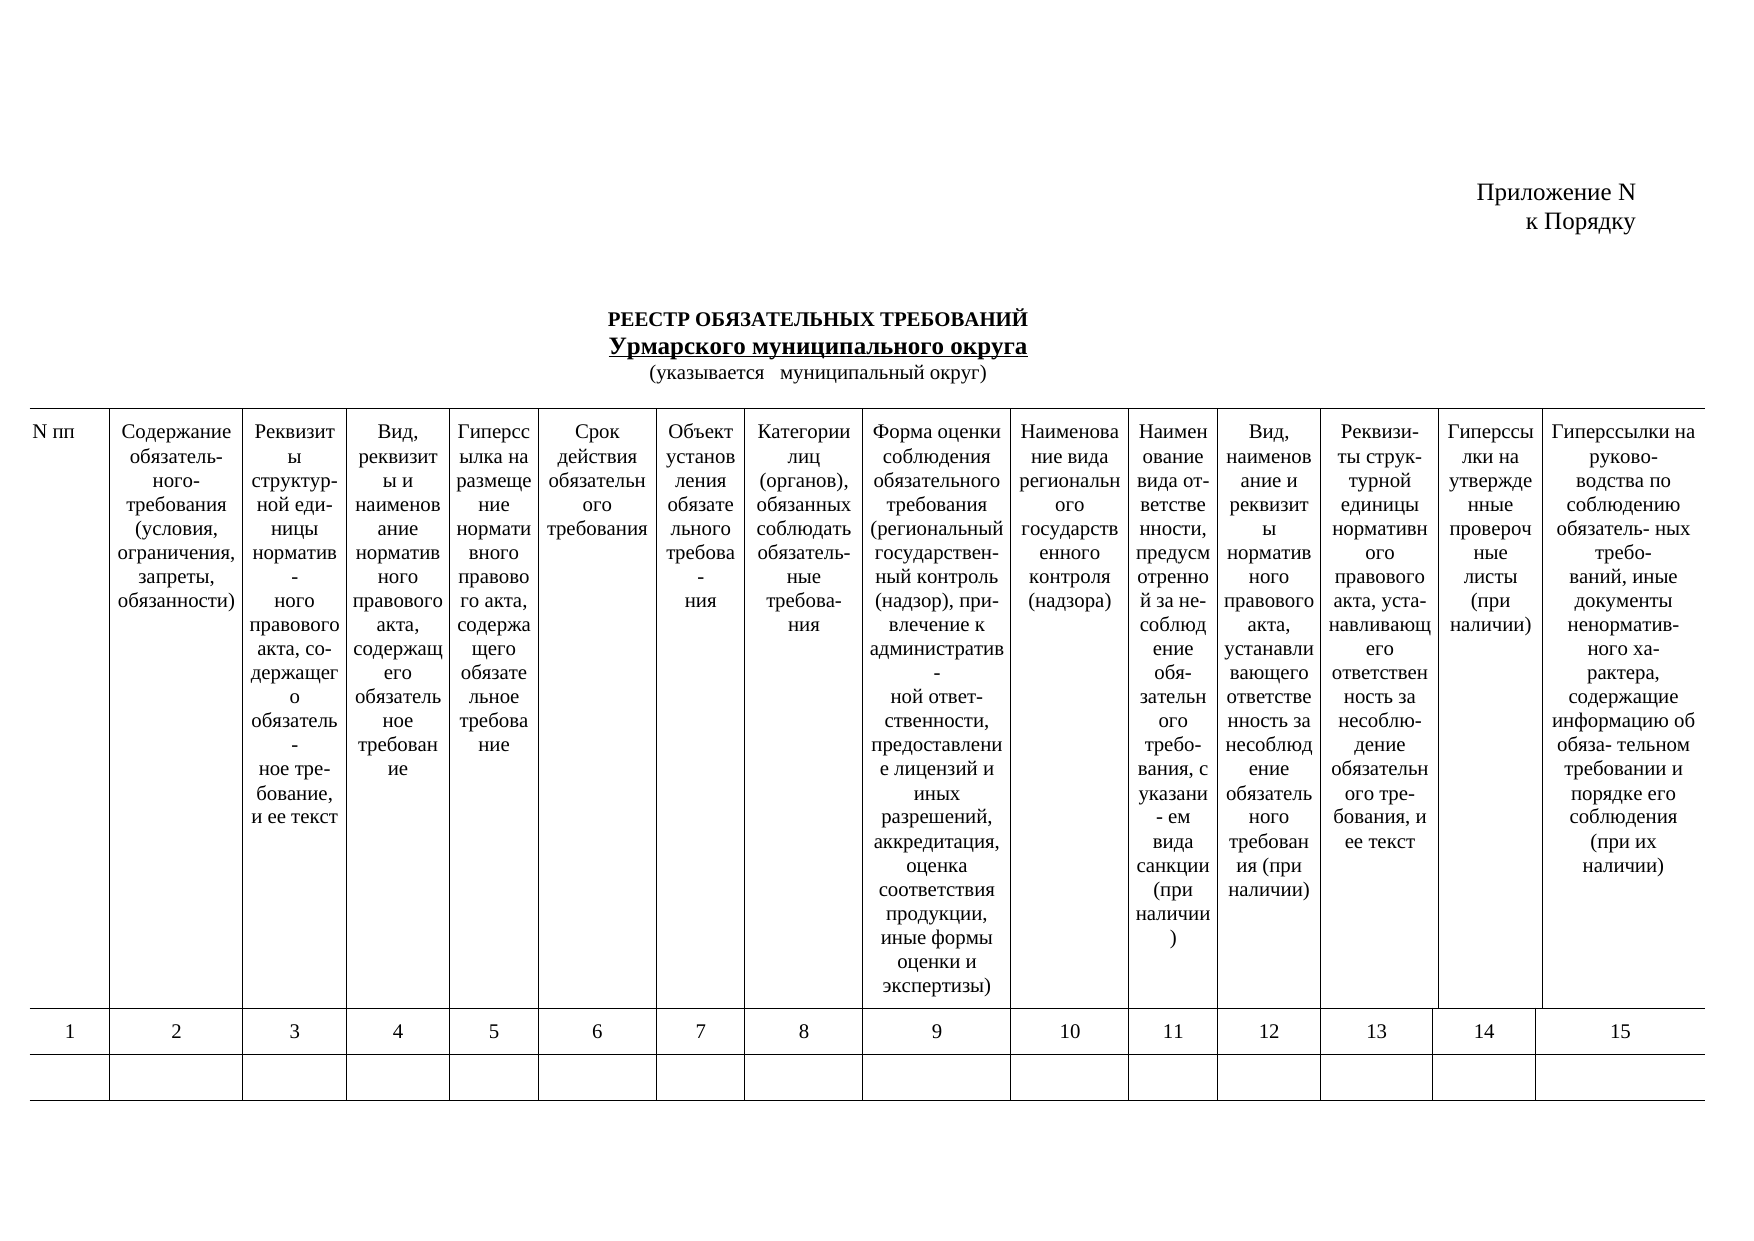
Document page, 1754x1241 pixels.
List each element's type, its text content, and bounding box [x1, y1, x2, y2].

table_cell [30, 1055, 109, 1100]
table_cell [243, 1055, 346, 1100]
table_cell [347, 1055, 449, 1100]
table_cell [1536, 1055, 1704, 1100]
table_header Реквизиты структур- ной еди- ницы норматив- ного правового акта, со- держащего обязатель- ное тре- бование, и ее текст [243, 409, 346, 1008]
table_cell [863, 1055, 1010, 1100]
text РЕЕСТР ОБЯЗАТЕЛЬНЫХ ТРЕБОВАНИЙ [0, 307, 1636, 331]
table_cell 11 [1129, 1009, 1217, 1054]
table_cell 7 [657, 1009, 744, 1054]
table_cell 2 [110, 1009, 242, 1054]
table_header Объект установления обязательного требова- ния [657, 409, 744, 1008]
table_cell 5 [450, 1009, 538, 1054]
table_header Форма оценки соблюдения обязательного требования (региональный государствен- ный контроль (надзор), при- влечение к административ- ной ответ- ственности, предоставление лицензий и иных разрешений, аккредитация, оценка соответствия продукции, иные формы оценки и экспертизы) [863, 409, 1010, 1008]
table_cell 3 [243, 1009, 346, 1054]
text (указывается муниципальный округ) [0, 360, 1636, 384]
table_header Реквизи- ты струк- турной единицы нормативного правового акта, уста- навливающего ответственность за несоблю- дение обязательного тре- бования, и ее текст [1321, 409, 1438, 1008]
table_header Вид, реквизиты и наименование нормативного правового акта, содержащего обязательное требование [347, 409, 449, 1008]
table_cell [110, 1055, 242, 1100]
table_cell [1321, 1055, 1432, 1100]
table_cell [1218, 1055, 1320, 1100]
table_cell [1433, 1055, 1535, 1100]
table_header Категории лиц (органов), обязанных соблюдать обязатель-ные требова- ния [745, 409, 862, 1008]
table_header Гиперссылка на размещение нормативного правового акта, содержащего обязательное требование [450, 409, 538, 1008]
text Приложение N [0, 177, 1636, 206]
text Урмарского муниципального округа [0, 331, 1636, 360]
table_header Гиперссылки на руково- водства по соблюдению обязатель- ных требо- ваний, иные документы ненорматив- ного ха- рактера, содержащие информацию об обяза- тельном требовании и порядке его соблюдения (при их наличии) [1543, 409, 1704, 1008]
table_cell 14 [1433, 1009, 1535, 1054]
table_cell [539, 1055, 656, 1100]
table_cell 4 [347, 1009, 449, 1054]
table_cell 1 [30, 1009, 109, 1054]
table_cell [1129, 1055, 1217, 1100]
table_cell 6 [539, 1009, 656, 1054]
table_header N пп [30, 409, 109, 1008]
table_cell [450, 1055, 538, 1100]
table_cell 8 [745, 1009, 862, 1054]
table_header Наименование вида от- ветственности, предусмотренной за не- соблюдение обя- зательного требо- вания, с указани- ем вида санкции (при наличии) [1129, 409, 1217, 1008]
table_cell 12 [1218, 1009, 1320, 1054]
table_header Наименование вида регионального государственного контроля (надзора) [1011, 409, 1128, 1008]
table_header Вид, наименование и реквизиты нормативного правового акта, устанавливающего ответственность за несоблюдение обязательного требования (при наличии) [1218, 409, 1320, 1008]
table_cell 10 [1011, 1009, 1128, 1054]
table_header Гиперссылки на утвержденные проверочные листы (при наличии) [1439, 409, 1542, 1008]
table_header Содержание обязатель- ного-требования (условия, ограничения, запреты, обязанности) [110, 409, 242, 1008]
text к Порядку [0, 206, 1636, 235]
table_cell 9 [863, 1009, 1010, 1054]
table_cell [745, 1055, 862, 1100]
table_cell [657, 1055, 744, 1100]
table_header Срок действия обязательного требования [539, 409, 656, 1008]
table_cell 15 [1536, 1009, 1704, 1054]
table_cell 13 [1321, 1009, 1432, 1054]
table_cell [1011, 1055, 1128, 1100]
